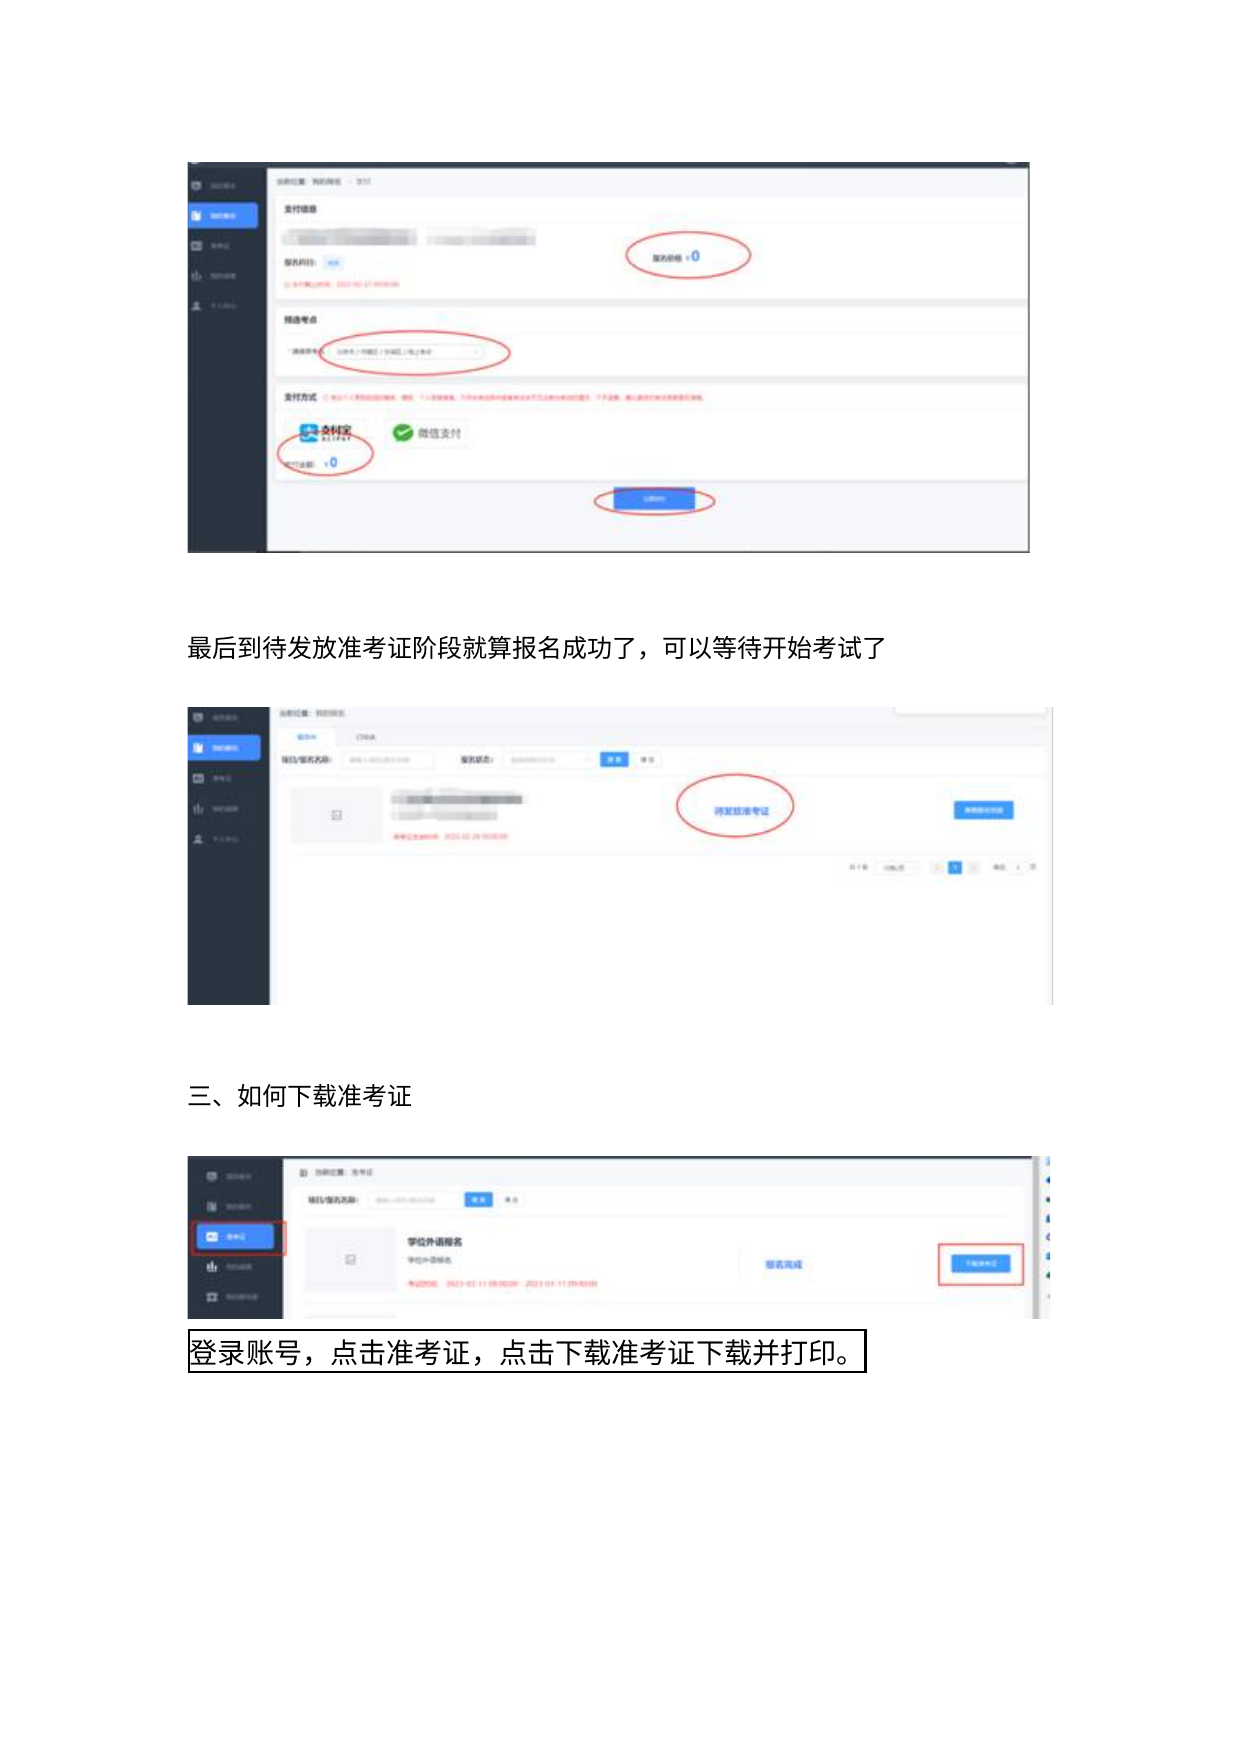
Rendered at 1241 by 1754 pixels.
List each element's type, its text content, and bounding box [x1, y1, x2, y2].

picture [187, 162, 1030, 553]
picture [187, 1156, 1050, 1319]
text 登录账号，点击准考证，点击下载准考证下载并打印。 [187, 1319, 1053, 1384]
picture [187, 707, 1054, 1005]
text 三、如何下载准考证 [187, 1062, 1053, 1127]
text 最后到待发放准考证阶段就算报名成功了，可以等待开始考试了 [187, 614, 1053, 679]
